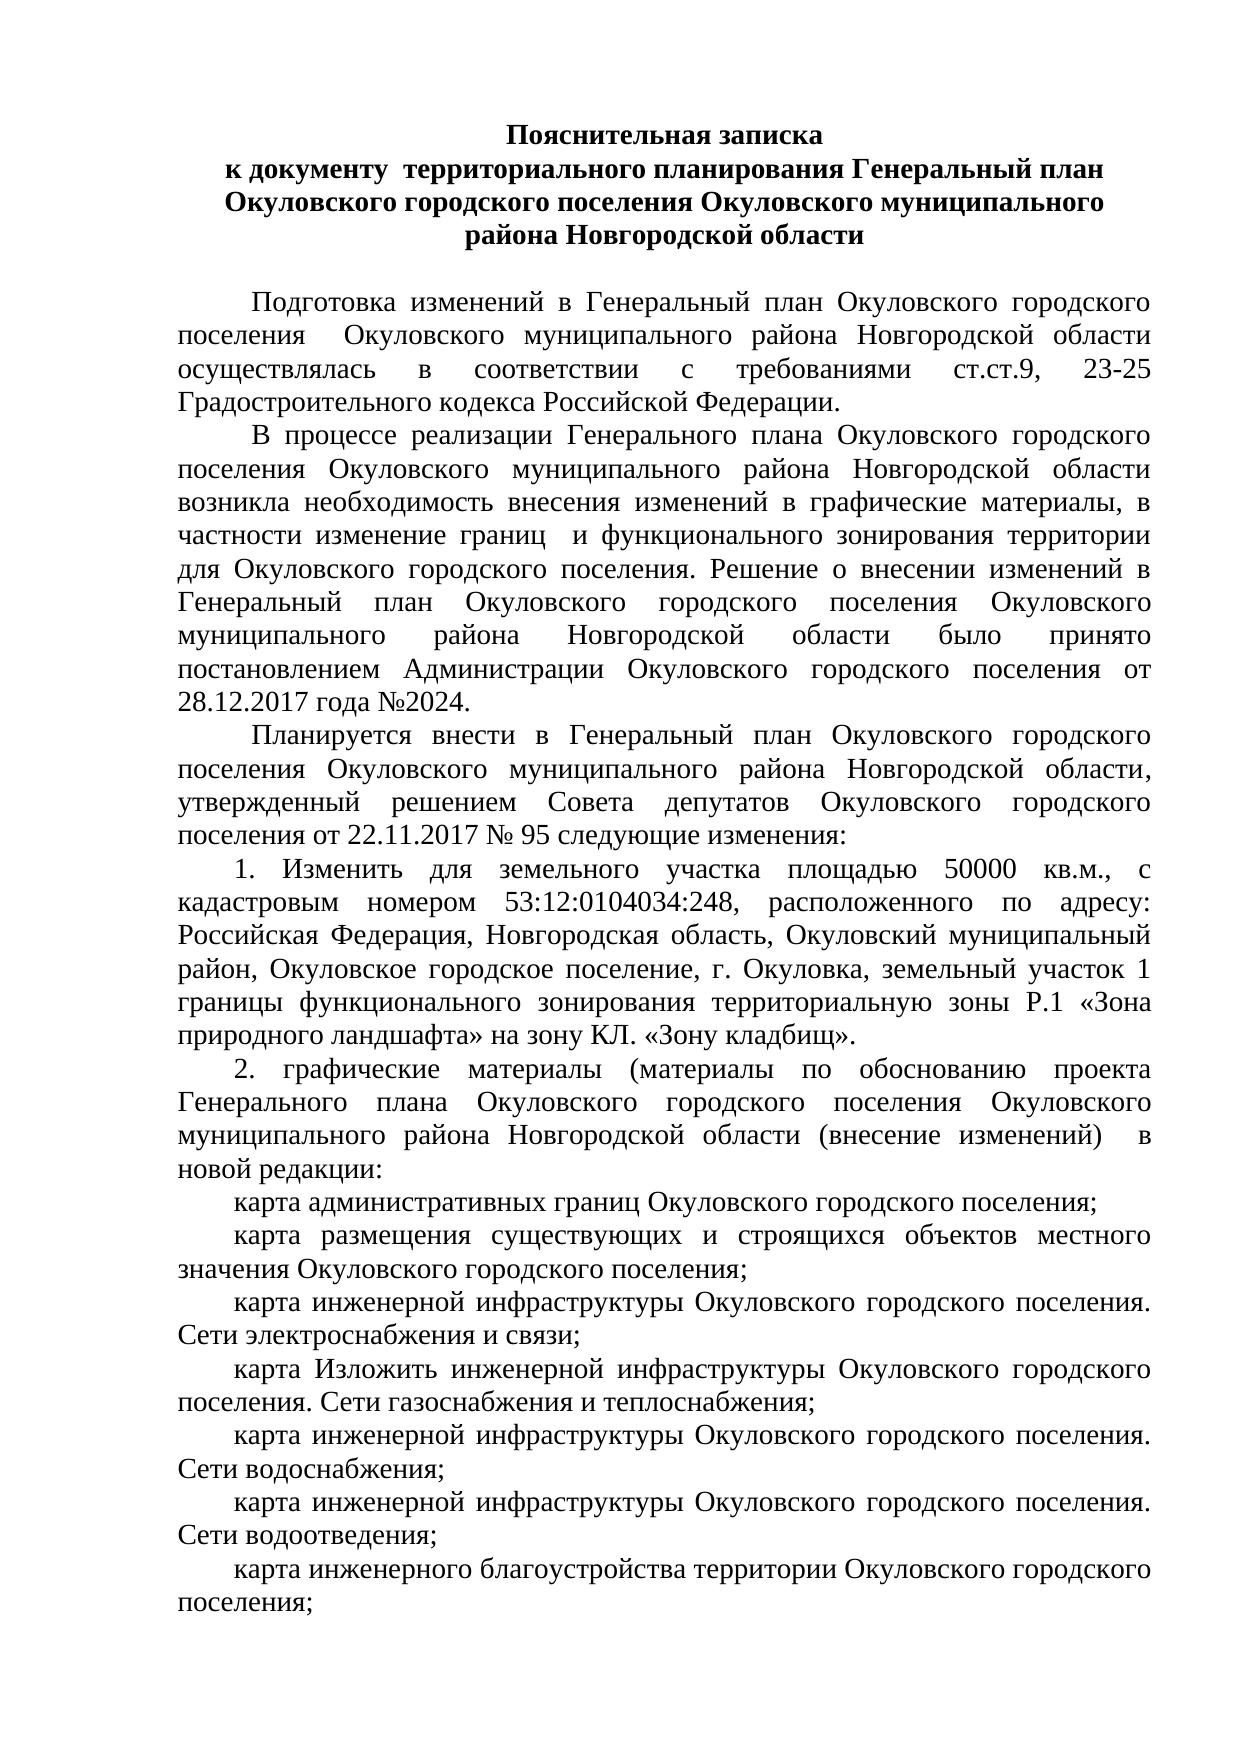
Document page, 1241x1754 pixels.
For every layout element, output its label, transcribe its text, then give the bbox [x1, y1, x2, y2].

text 2. графические материалы (материалы по обоснованию проекта Генерального плана Окуловского городского поселения Окуловского муниципального района Новгородской области (внесение изменений) в новой редакции: [177, 1051, 1152, 1185]
text Пояснительная записка [177, 118, 1152, 151]
text карта инженерной инфраструктуры Окуловского городского поселения. Сети водоснабжения; [177, 1418, 1152, 1485]
text карта административных границ Окуловского городского поселения; [177, 1185, 1152, 1218]
text карта Изложить инженерной инфраструктуры Окуловского городского поселения. Сети газоснабжения и теплоснабжения; [177, 1351, 1152, 1418]
text 1. Изменить для земельного участка площадью 50000 кв.м., с кадастровым номером 53:12:0104034:248, расположенного по адресу: Российская Федерация, Новгородская область, Окуловский муниципальный район, Окуловское городское поселение, г. Окуловка, земельный участок 1 границы функционального зонирования территориальную зоны Р.1 «Зона природного ландшафта» на зону КЛ. «Зону кладбищ». [177, 851, 1152, 1051]
text карта инженерной инфраструктуры Окуловского городского поселения. Сети водоотведения; [177, 1485, 1152, 1551]
text Подготовка изменений в Генеральный план Окуловского городского поселения Окуловского муниципального района Новгородской области осуществлялась в соответствии с требованиями ст.ст.9, 23-25 Градостроительного кодекса Российской Федерации. [177, 285, 1152, 418]
text к документу территориального планирования Генеральный план Окуловского городского поселения Окуловского муниципального района Новгородской области [177, 151, 1152, 251]
text карта размещения существующих и строящихся объектов местного значения Окуловского городского поселения; [177, 1218, 1152, 1285]
text карта инженерной инфраструктуры Окуловского городского поселения. Сети электроснабжения и связи; [177, 1285, 1152, 1351]
text Планируется внести в Генеральный план Окуловского городского поселения Окуловского муниципального района Новгородской области, утвержденный решением Совета депутатов Окуловского городского поселения от 22.11.2017 № 95 следующие изменения: [177, 718, 1152, 851]
text карта инженерного благоустройства территории Окуловского городского поселения; [177, 1551, 1152, 1618]
list В процессе реализации Генерального плана Окуловского городского поселения Окуловского муниципального района Новгородской области возникла необходимость внесения изменений в графические материалы, в частности изменение границ и функционального зонирования территории для Окуловского городского поселения. Решение о внесении изменений в Генеральный план Окуловского городского поселения Окуловского муниципального района Новгородской области было принято постановлением Администрации Окуловского городского поселения от 28.12.2017 года №2024. [177, 418, 1152, 718]
